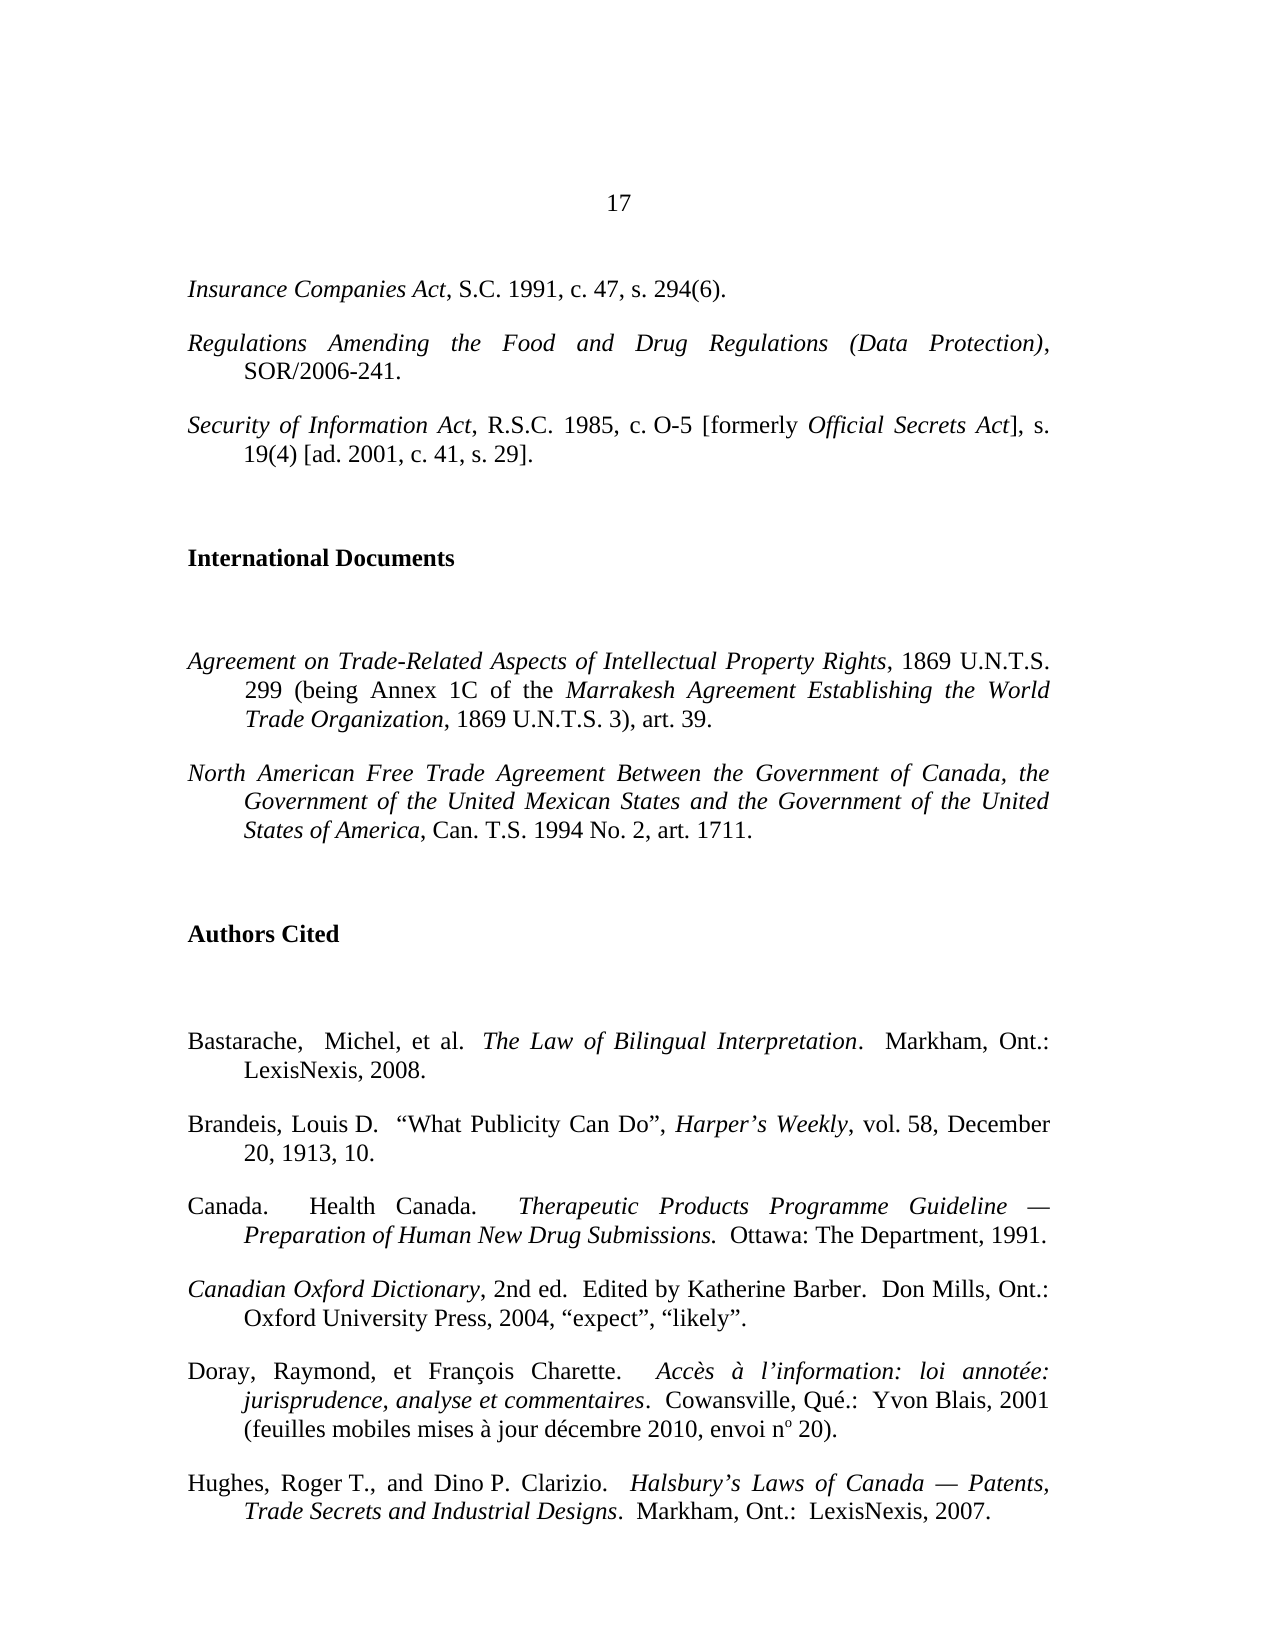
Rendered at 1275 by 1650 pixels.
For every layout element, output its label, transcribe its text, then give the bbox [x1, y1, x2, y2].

text Canada. Health Canada. Therapeutic Products Programme Guideline — Preparation of Human New Drug Submissions. Ottawa: The Department, 1991. [187, 1191, 1050, 1249]
text Brandeis, Louis D. “What Publicity Can Do”, Harper’s Weekly, vol. 58, December 20, 1913, 10. [187, 1109, 1050, 1166]
text Doray, Raymond, et François Charette. Accès à l’information: loi annotée: jurisprudence, analyse et commentaires. Cowansville, Qué.: Yvon Blais, 2001 (feuilles mobiles mises à jour décembre 2010, envoi no 20). [187, 1356, 1050, 1443]
text Bastarache, Michel, et al. The Law of Bilingual Interpretation. Markham, Ont.: LexisNexis, 2008. [187, 1026, 1050, 1084]
text Canadian Oxford Dictionary, 2nd ed. Edited by Katherine Barber. Don Mills, Ont.: Oxford University Press, 2004, “expect”, “likely”. [187, 1274, 1050, 1331]
text Agreement on Trade-Related Aspects of Intellectual Property Rights, 1869 U.N.T.S. 299 (being Annex 1C of the Marrakesh Agreement Establishing the World Trade Organization, 1869 U.N.T.S. 3), art. 39. [187, 646, 1050, 733]
text Security of Information Act, R.S.C. 1985, c. O-5 [formerly Official Secrets Act], s. 19(4) [ad. 2001, c. 41, s. 29]. [187, 410, 1050, 468]
text Authors Cited [187, 919, 1050, 948]
text Hughes, Roger T., and Dino P. Clarizio. Halsbury’s Laws of Canada — Patents, Trade Secrets and Industrial Designs. Markham, Ont.: LexisNexis, 2007. [187, 1468, 1050, 1525]
text North American Free Trade Agreement Between the Government of Canada, the Government of the United Mexican States and the Government of the United States of America, Can. T.S. 1994 No. 2, art. 1711. [187, 758, 1050, 844]
text Insurance Companies Act, S.C. 1991, c. 47, s. 294(6). [187, 274, 1050, 303]
text Regulations Amending the Food and Drug Regulations (Data Protection), SOR/2006-241. [187, 328, 1050, 385]
text International Documents [187, 543, 1050, 571]
